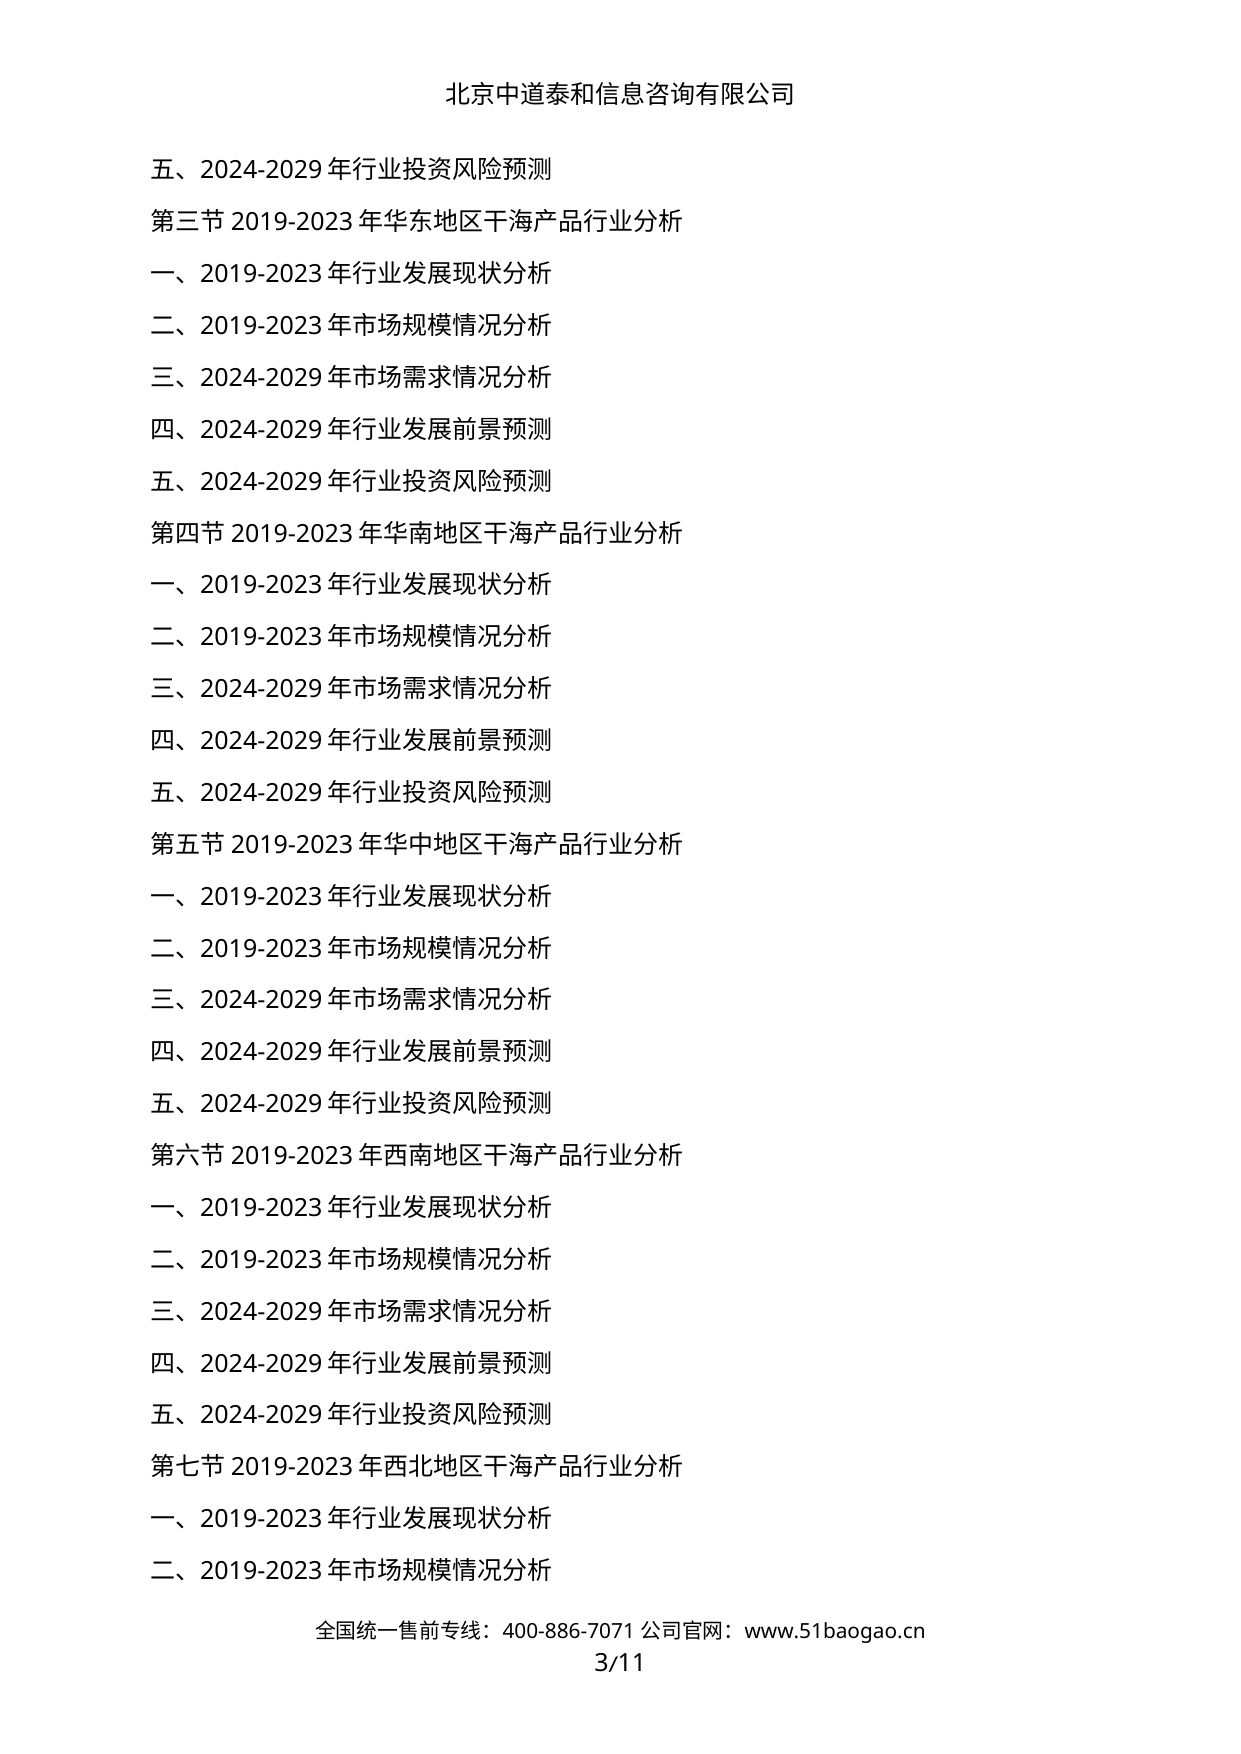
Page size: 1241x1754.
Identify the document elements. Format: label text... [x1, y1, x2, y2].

text 四、2024-2029年行业发展前景预测 [150, 409, 1090, 446]
text 二、2019-2023年市场规模情况分析 [150, 1239, 1090, 1276]
text 五、2024-2029年行业投资风险预测 [150, 150, 1090, 186]
text 二、2019-2023年市场规模情况分析 [150, 928, 1090, 964]
text 二、2019-2023年市场规模情况分析 [150, 306, 1090, 342]
text 三、2024-2029年市场需求情况分析 [150, 1291, 1090, 1327]
text 第五节 2019-2023年华中地区干海产品行业分析 [150, 824, 1090, 861]
text 四、2024-2029年行业发展前景预测 [150, 1343, 1090, 1379]
text 五、2024-2029年行业投资风险预测 [150, 772, 1090, 809]
text 三、2024-2029年市场需求情况分析 [150, 669, 1090, 705]
text 二、2019-2023年市场规模情况分析 [150, 617, 1090, 653]
text 第三节 2019-2023年华东地区干海产品行业分析 [150, 202, 1090, 238]
text 四、2024-2029年行业发展前景预测 [150, 1032, 1090, 1068]
text 一、2019-2023年行业发展现状分析 [150, 1499, 1090, 1535]
text 第六节 2019-2023年西南地区干海产品行业分析 [150, 1136, 1090, 1172]
text 一、2019-2023年行业发展现状分析 [150, 254, 1090, 290]
text 五、2024-2029年行业投资风险预测 [150, 461, 1090, 497]
text 四、2024-2029年行业发展前景预测 [150, 721, 1090, 757]
text 五、2024-2029年行业投资风险预测 [150, 1084, 1090, 1120]
text 三、2024-2029年市场需求情况分析 [150, 357, 1090, 394]
text 一、2019-2023年行业发展现状分析 [150, 565, 1090, 601]
text 三、2024-2029年市场需求情况分析 [150, 980, 1090, 1016]
text 二、2019-2023年市场规模情况分析 [150, 1551, 1090, 1587]
text 第七节 2019-2023年西北地区干海产品行业分析 [150, 1447, 1090, 1483]
text 第四节 2019-2023年华南地区干海产品行业分析 [150, 513, 1090, 549]
text 五、2024-2029年行业投资风险预测 [150, 1395, 1090, 1431]
text 一、2019-2023年行业发展现状分析 [150, 1187, 1090, 1224]
text 一、2019-2023年行业发展现状分析 [150, 876, 1090, 912]
